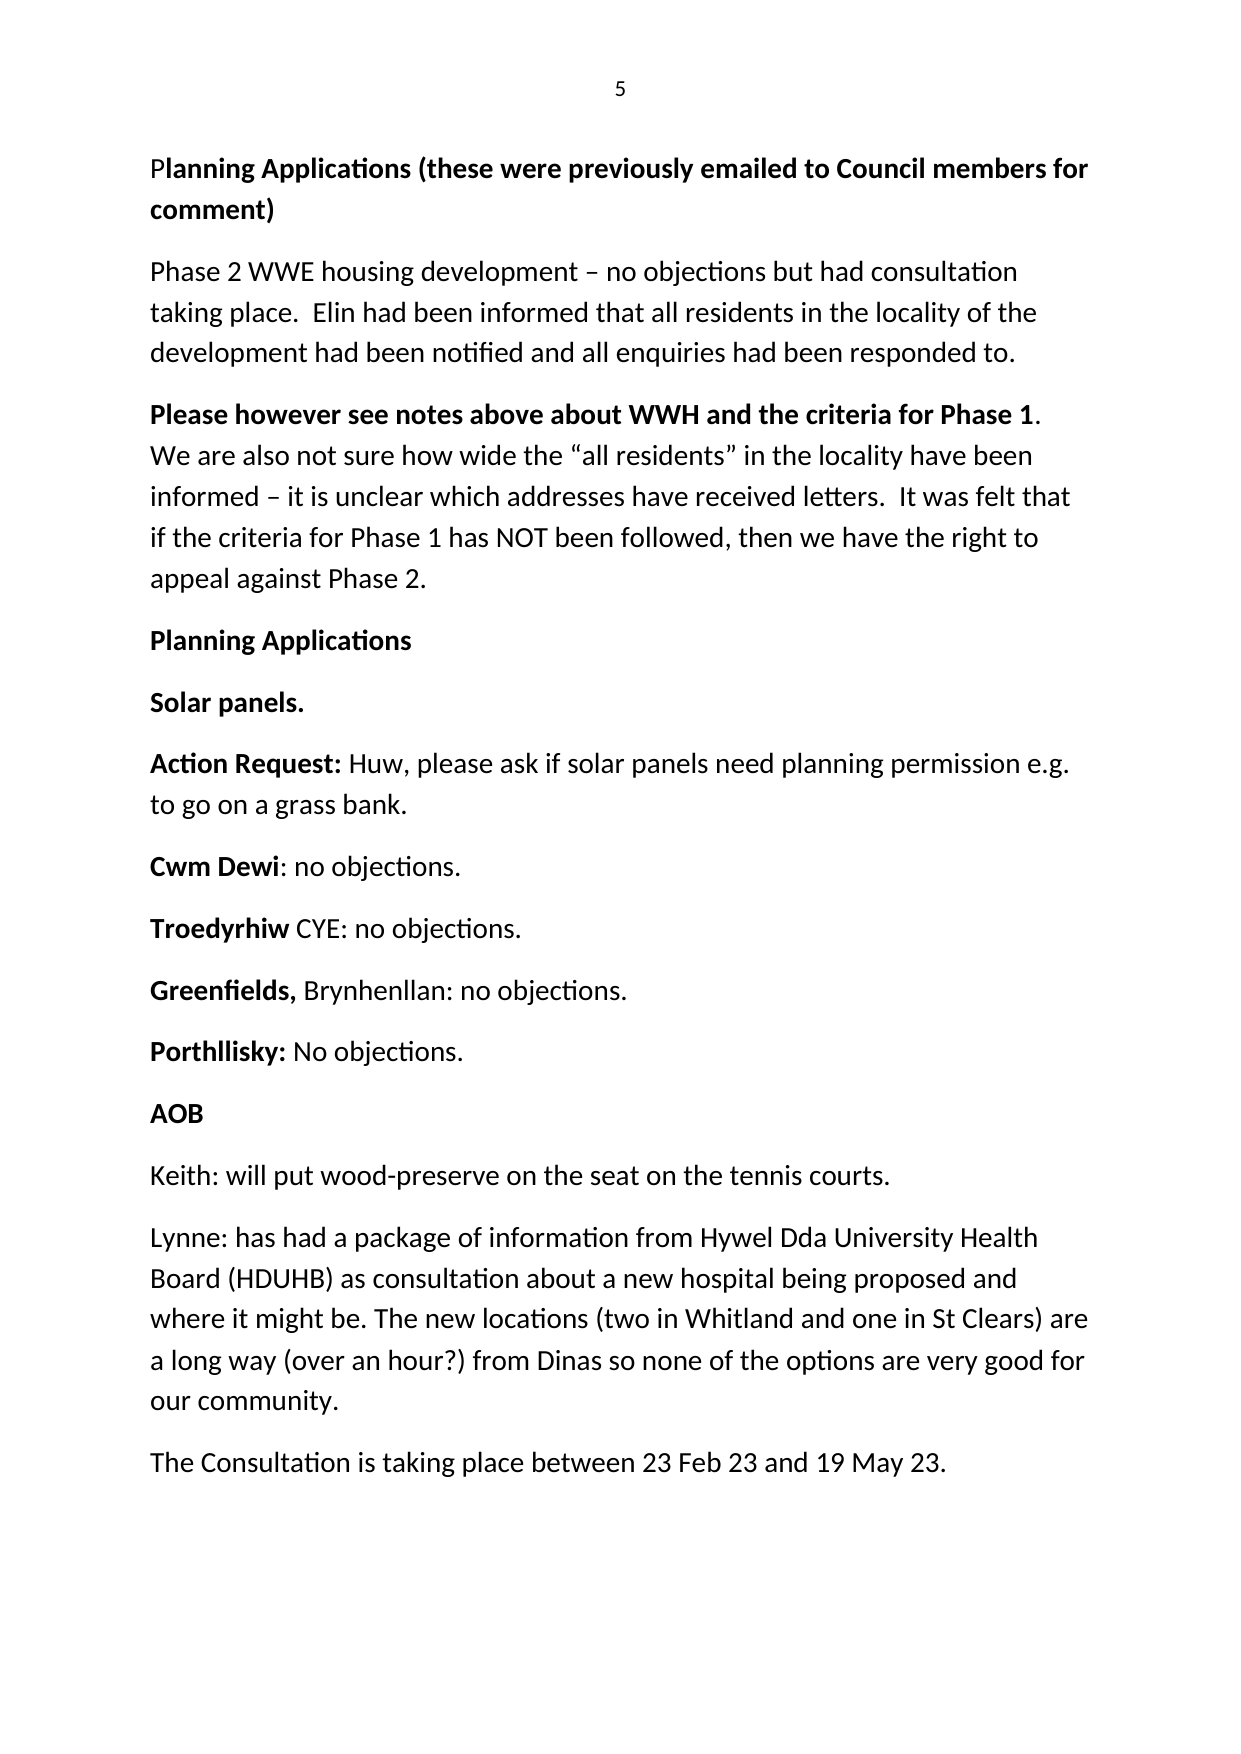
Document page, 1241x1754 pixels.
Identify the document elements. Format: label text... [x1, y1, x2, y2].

text Greenfields, Brynhenllan: no objections. [150, 972, 1090, 1007]
text Phase 2 WWE housing development – no objections but had consultation taking place. Elin had been informed that all residents in the locality of the development had been notified and all enquiries had been responded to. [150, 253, 1090, 370]
text Solar panels. [150, 684, 1090, 719]
text Cwm Dewi: no objections. [150, 848, 1090, 884]
text Action Request: Huw, please ask if solar panels need planning permission e.g. to go on a grass bank. [150, 745, 1090, 822]
text Troedyrhiw CYE: no objections. [150, 910, 1090, 946]
text Keith: will put wood-preserve on the seat on the tennis courts. [150, 1157, 1090, 1193]
text Porthllisky: No objections. [150, 1033, 1090, 1069]
text Please however see notes above about WWH and the criteria for Phase 1. We are also not sure how wide the “all residents” in the locality have been informed – it is unclear which addresses have received letters. It was felt that if the criteria for Phase 1 has NOT been followed, then we have the right to appeal against Phase 2. [150, 396, 1090, 596]
text Planning Applications [150, 622, 1090, 657]
text AOB [150, 1095, 1090, 1131]
text Planning Applications (these were previously emailed to Council members for comment) [150, 150, 1090, 227]
text The Consultation is taking place between 23 Feb 23 and 19 May 23. [150, 1444, 1090, 1480]
text Lynne: has had a package of information from Hywel Dda University Health Board (HDUHB) as consultation about a new hospital being proposed and where it might be. The new locations (two in Whitland and one in St Clears) are a long way (over an hour?) from Dinas so none of the options are very good for our community. [150, 1219, 1090, 1418]
